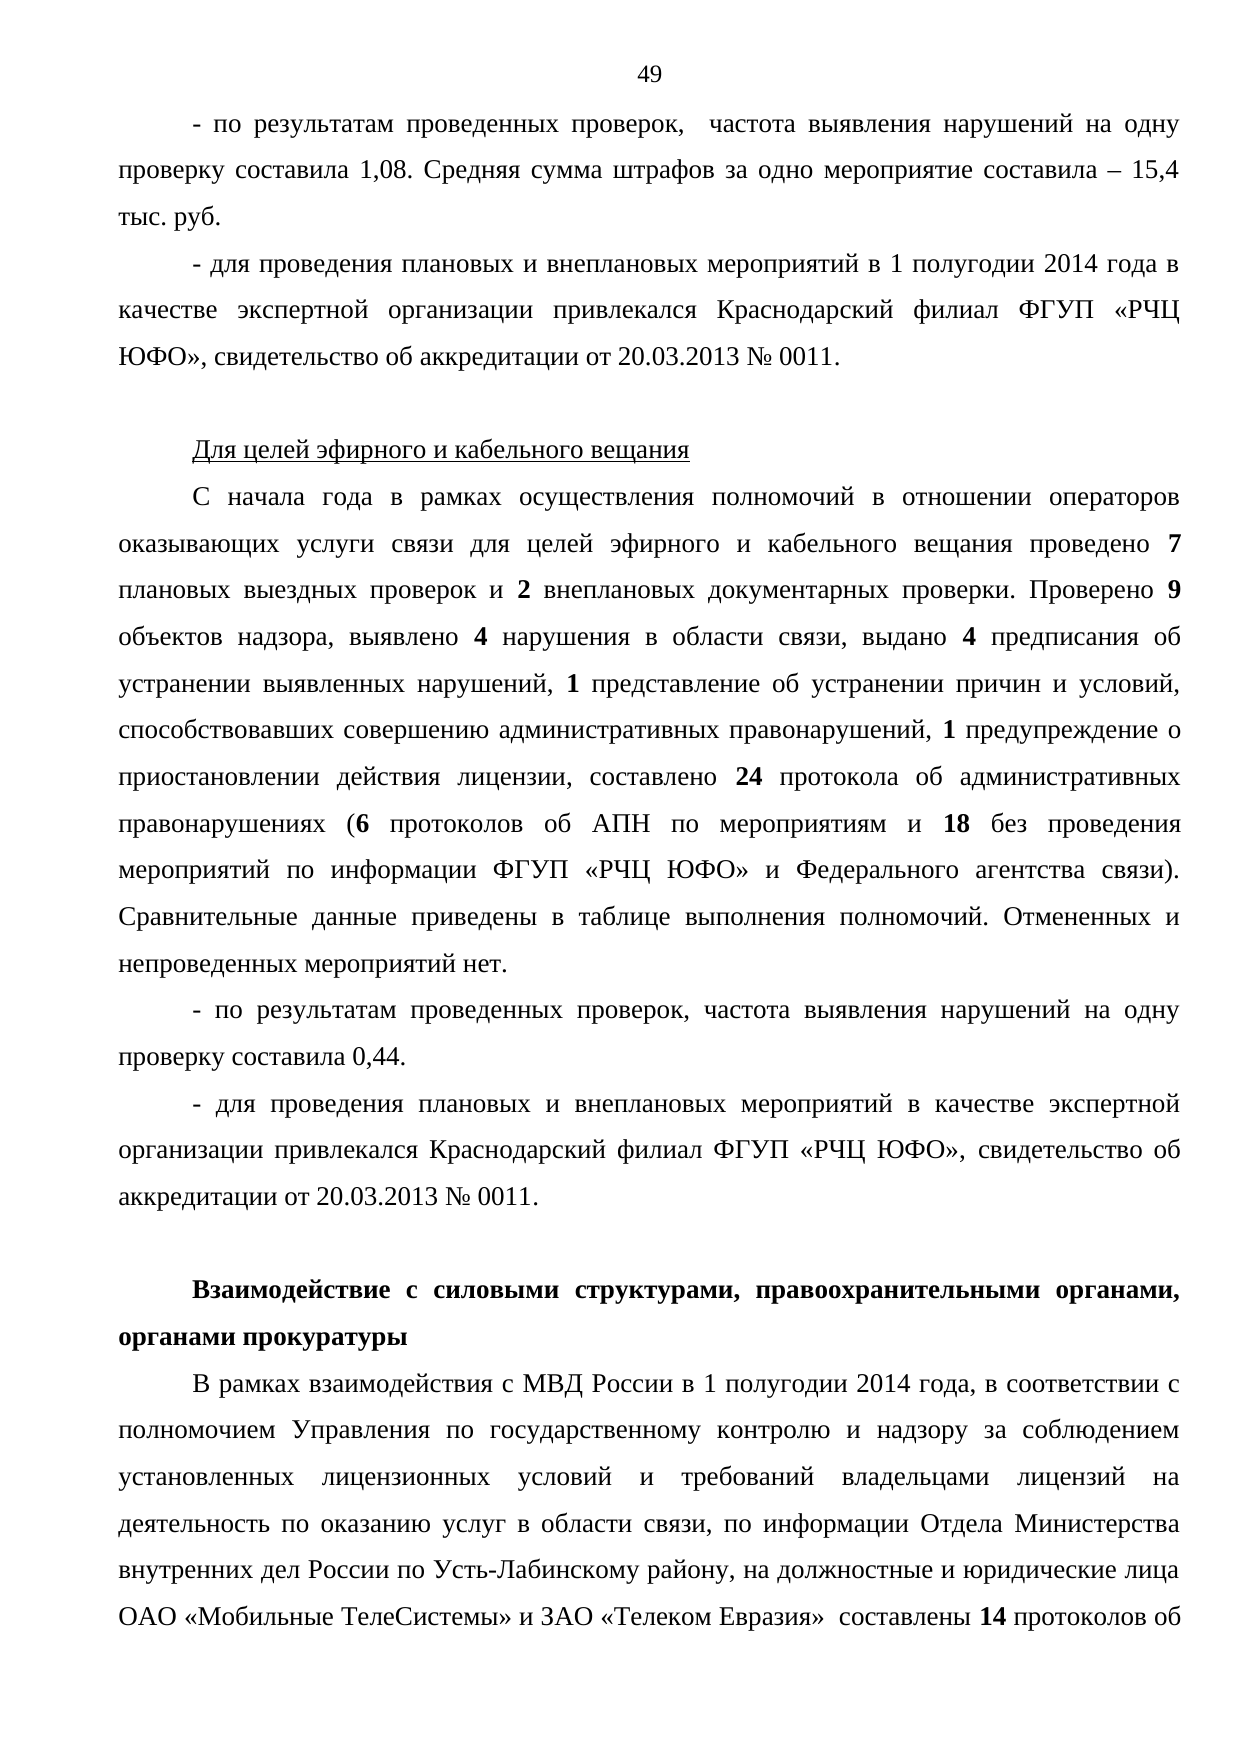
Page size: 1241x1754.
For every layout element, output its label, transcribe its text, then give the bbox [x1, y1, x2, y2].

text С начала года в рамках осуществления полномочий в отношении операторов оказывающих услуги связи для целей эфирного и кабельного вещания проведено 7 плановых выездных проверок и 2 внеплановых документарных проверки. Проверено 9 объектов надзора, выявлено 4 нарушения в области связи, выдано 4 предписания об устранении выявленных нарушений, 1 представление об устранении причин и условий, способствовавших совершению административных правонарушений, 1 предупреждение о приостановлении действия лицензии, составлено 24 протокола об административных правонарушениях (6 протоколов об АПН по мероприятиям и 18 без проведения мероприятий по информации ФГУП «РЧЦ ЮФО» и Федерального агентства связи). Сравнительные данные приведены в таблице выполнения полномочий. Отмененных и непроведенных мероприятий нет. [118, 480, 1181, 978]
text - для проведения плановых и внеплановых мероприятий в качестве экспертной организации привлекался Краснодарский филиал ФГУП «РЧЦ ЮФО», свидетельство об аккредитации от 20.03.2013 № 0011. [118, 1087, 1181, 1211]
text - для проведения плановых и внеплановых мероприятий в 1 полугодии 2014 года в качестве экспертной организации привлекался Краснодарский филиал ФГУП «РЧЦ ЮФО», свидетельство об аккредитации от 20.03.2013 № 0011. [118, 247, 1181, 371]
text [118, 1367, 1181, 1631]
text Для целей эфирного и кабельного вещания [118, 434, 1181, 465]
text - по результатам проведенных проверок, частота выявления нарушений на одну проверку составила 1,08. Средняя сумма штрафов за одно мероприятие составила – 15,4 тыс. руб. [118, 107, 1181, 231]
text - по результатам проведенных проверок, частота выявления нарушений на одну проверку составила 0,44. [118, 994, 1181, 1071]
text Взаимодействие с силовыми структурами, правоохранительными органами, органами прокуратуры [118, 1274, 1181, 1351]
